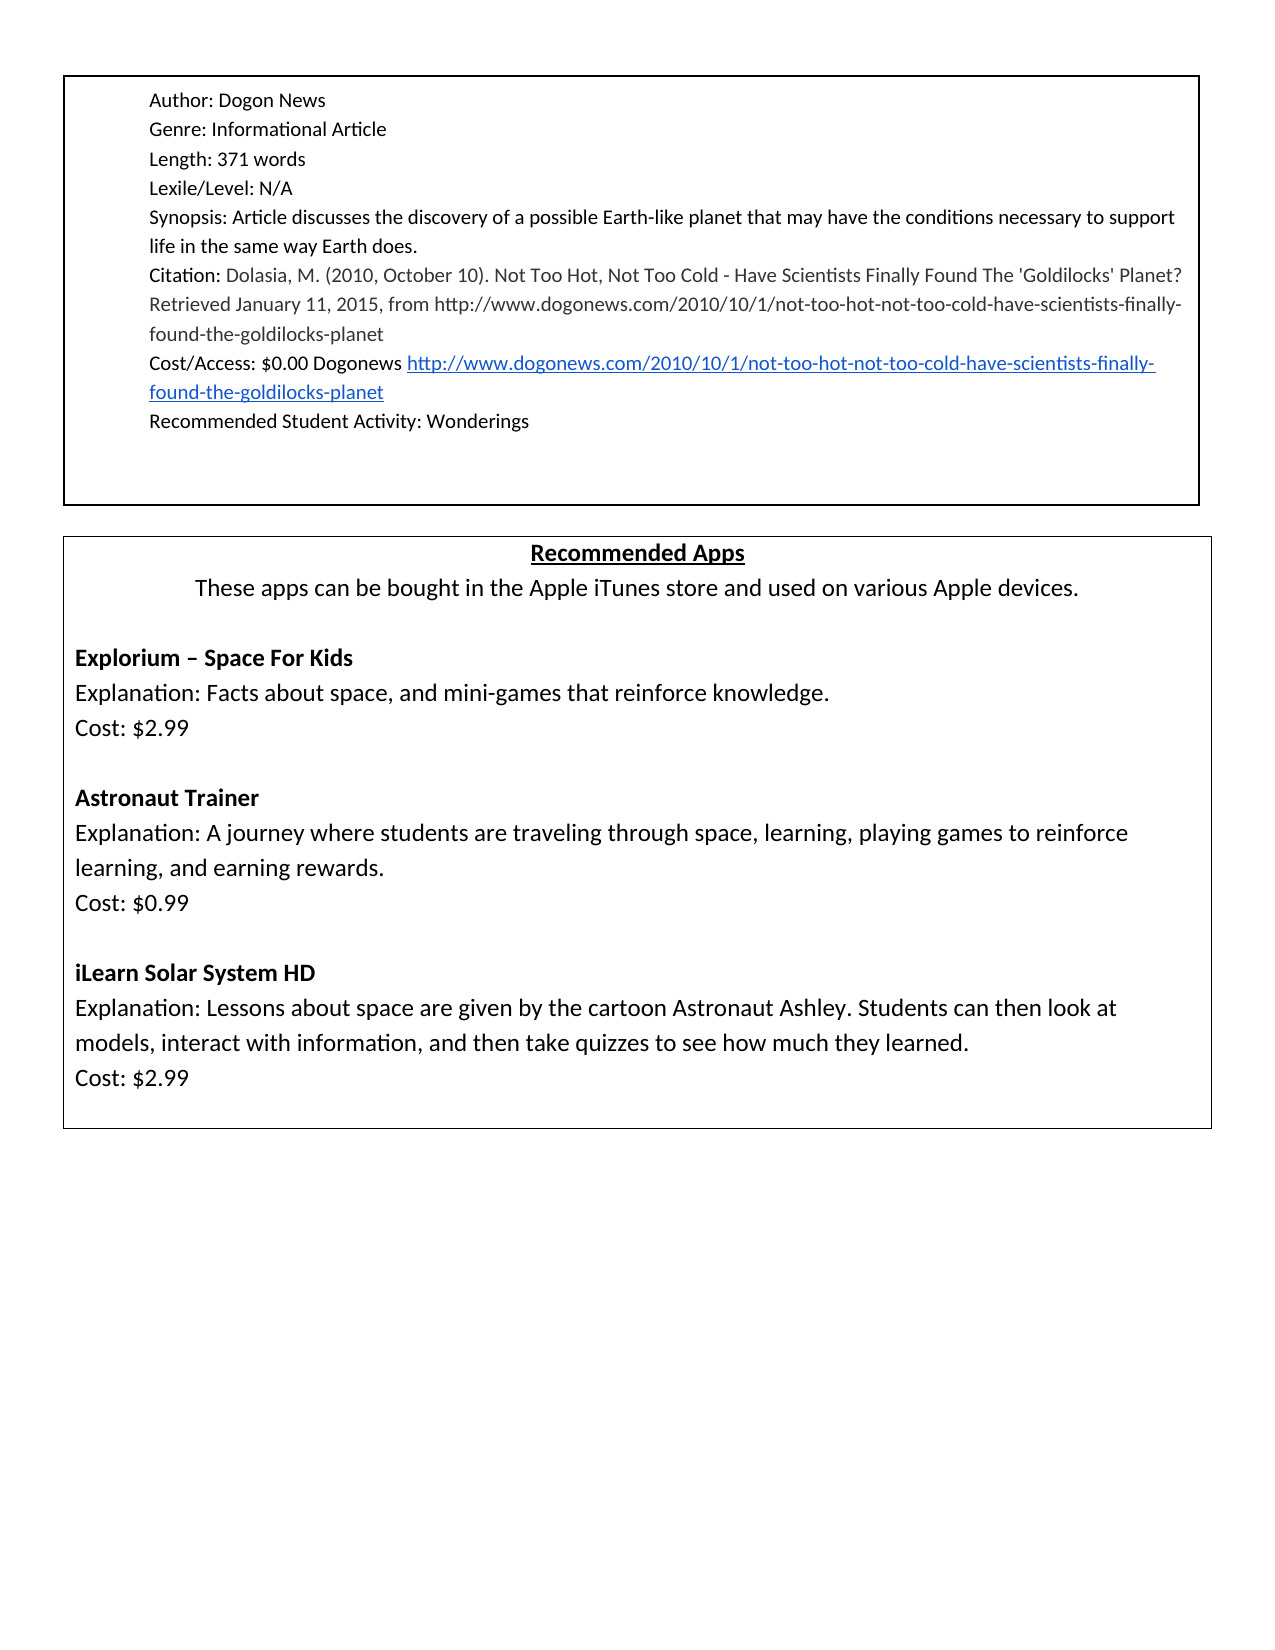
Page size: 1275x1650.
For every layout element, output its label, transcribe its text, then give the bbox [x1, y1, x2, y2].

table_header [65, 77, 1198, 504]
table_header Recommended Apps These apps can be bought in the Apple iTunes store and used on various Apple devices. Explorium – Space For Kids Explanation: Facts about space, and mini-games that reinforce knowledge. Cost: $2.99 Astronaut Trainer Explanation: A journey where students are traveling through space, learning, playing games to reinforce learning, and earning rewards. Cost: $0.99 iLearn Solar System HD Explanation: Lessons about space are given by the cartoon Astronaut Ashley. Students can then look at models, interact with information, and then take quizzes to see how much they learned. Cost: $2.99 [64, 537, 1211, 1127]
